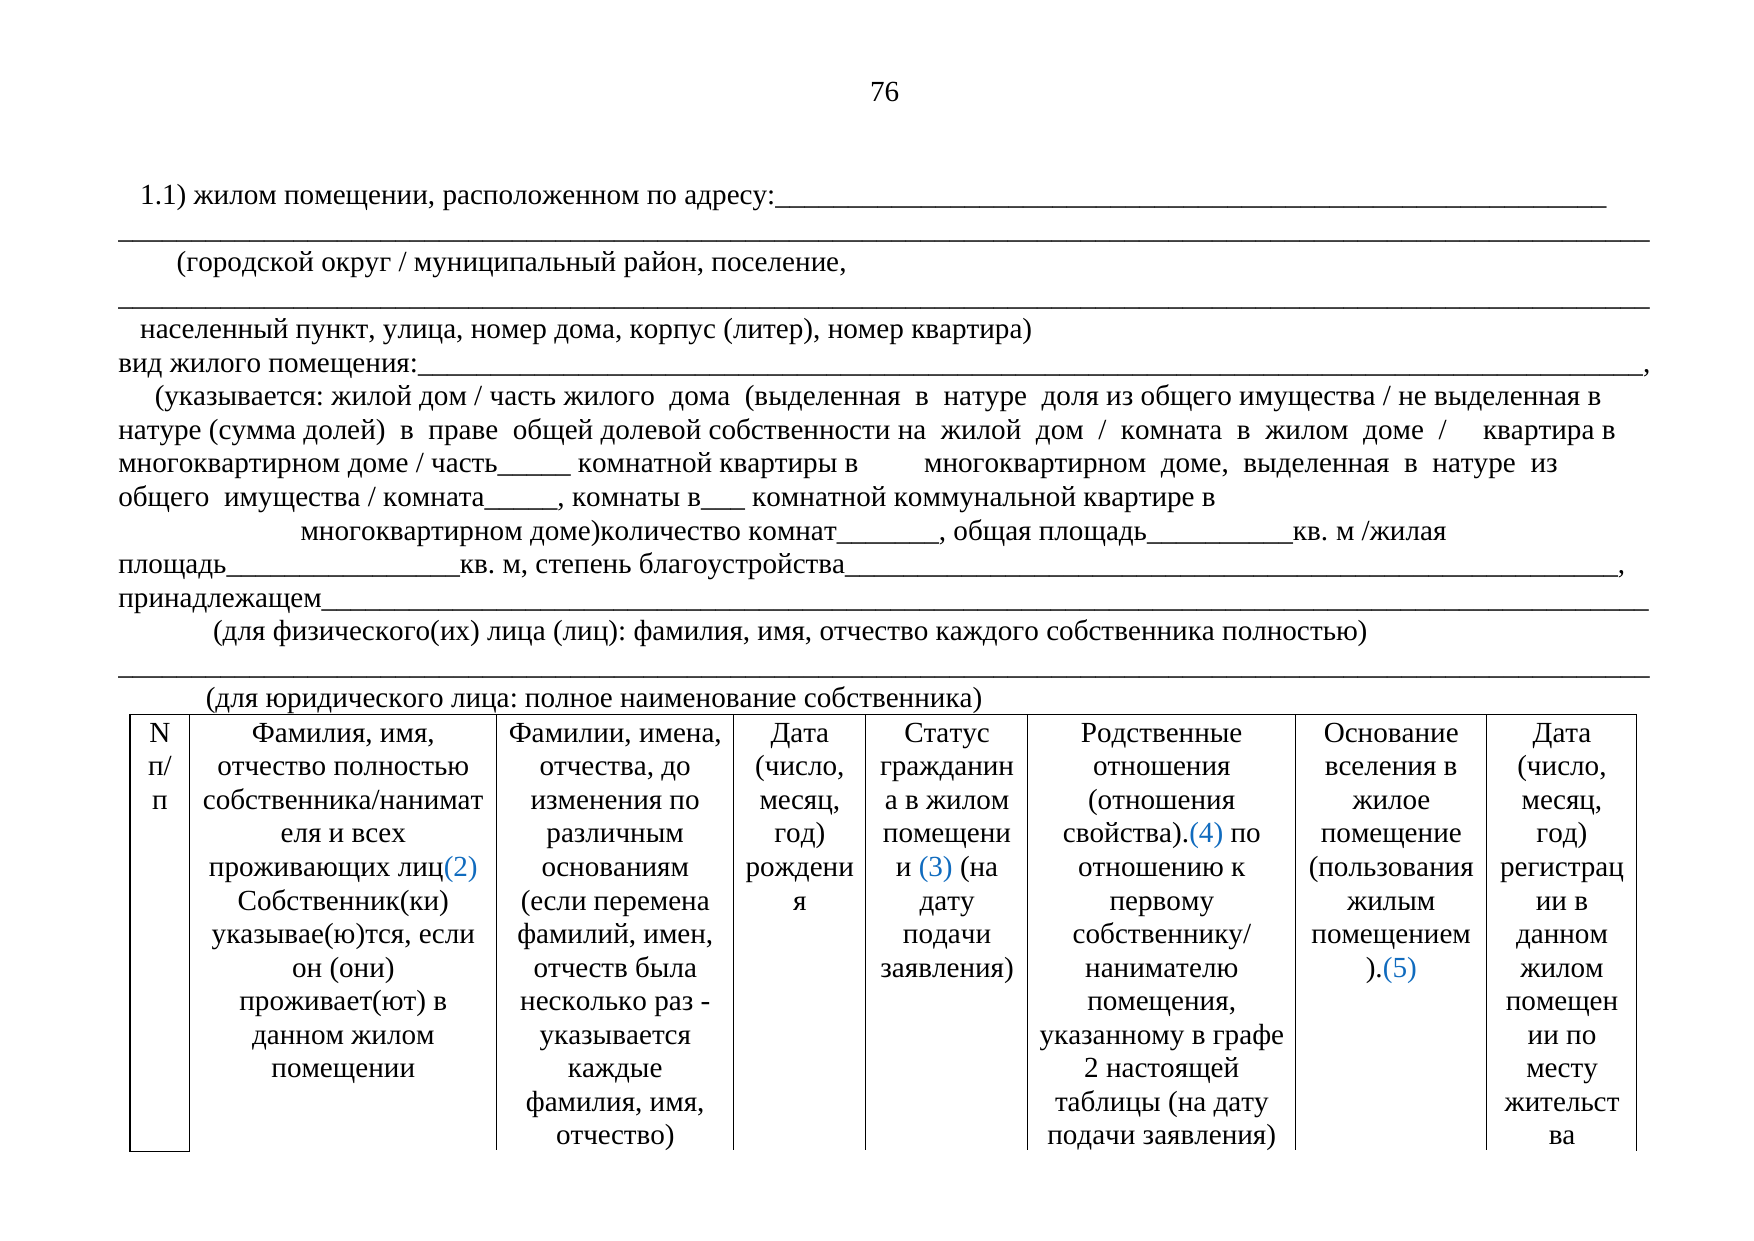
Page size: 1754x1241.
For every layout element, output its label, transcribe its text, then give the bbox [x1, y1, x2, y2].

table_header Родственные отношения (отношения свойства).(4) по отношению к первому собственнику/ нанимателю помещения, указанному в графе 2 настоящей таблицы (на дату подачи заявления) [1028, 715, 1295, 1151]
text вид жилого помещения:____________________________________________________________________________________, [118, 345, 1651, 378]
text (для физического(их) лица (лиц): фамилия, имя, отчество каждого собственника полностью) [118, 613, 1651, 647]
text (для юридического лица: полное наименование собственника) [118, 680, 1651, 714]
table_header Фамилии, имена, отчества, до изменения по различным основаниям (если перемена фамилий, имен, отчеств была несколько раз - указывается каждые фамилия, имя, отчество) [497, 715, 733, 1151]
text 1.1) жилом помещении, расположенном по адресу:_________________________________________________________ [118, 177, 1651, 211]
text (городской округ / муниципальный район, поселение, [118, 244, 1651, 278]
text (указывается: жилой дом / часть жилого дома (выделенная в натуре доля из общего имущества / не выделенная в натуре (сумма долей) в праве общей долевой собственности на жилой дом / комната в жилом доме / квартира в многоквартирном доме / часть_____ комнатной квартиры в многоквартирном доме, выделенная в натуре из общего имущества / комната_____, комнаты в___ комнатной коммунальной квартире в [118, 378, 1651, 513]
text многоквартирном доме)количество комнат_______, общая площадь__________кв. м /жилая площадь________________кв. м, степень благоустройства_____________________________________________________, принадлежащем___________________________________________________________________________________________ [118, 513, 1651, 613]
table_header Фамилия, имя, отчество полностью собственника/нанимателя и всех проживающих лиц(2) Собственник(ки) указывае(ю)тся, если он (они) проживает(ют) в данном жилом помещении [190, 715, 497, 1151]
text населенный пункт, улица, номер дома, корпус (литер), номер квартира) [118, 311, 1651, 345]
text _________________________________________________________________________________________________________ [118, 211, 1651, 244]
table_header Дата (число, месяц, год) регистрации в данном жилом помещении по месту жительства [1487, 715, 1636, 1151]
text _________________________________________________________________________________________________________ [118, 647, 1651, 680]
text _________________________________________________________________________________________________________ [118, 278, 1651, 311]
table_header Статус гражданина в жилом помещении (3) (на дату подачи заявления) [866, 715, 1028, 1151]
table_header Основание вселения в жилое помещение (пользования жилым помещением).(5) [1295, 715, 1487, 1151]
table_header N п/п [131, 715, 189, 1151]
table_header Дата (число, месяц, год) рождения [733, 715, 866, 1151]
